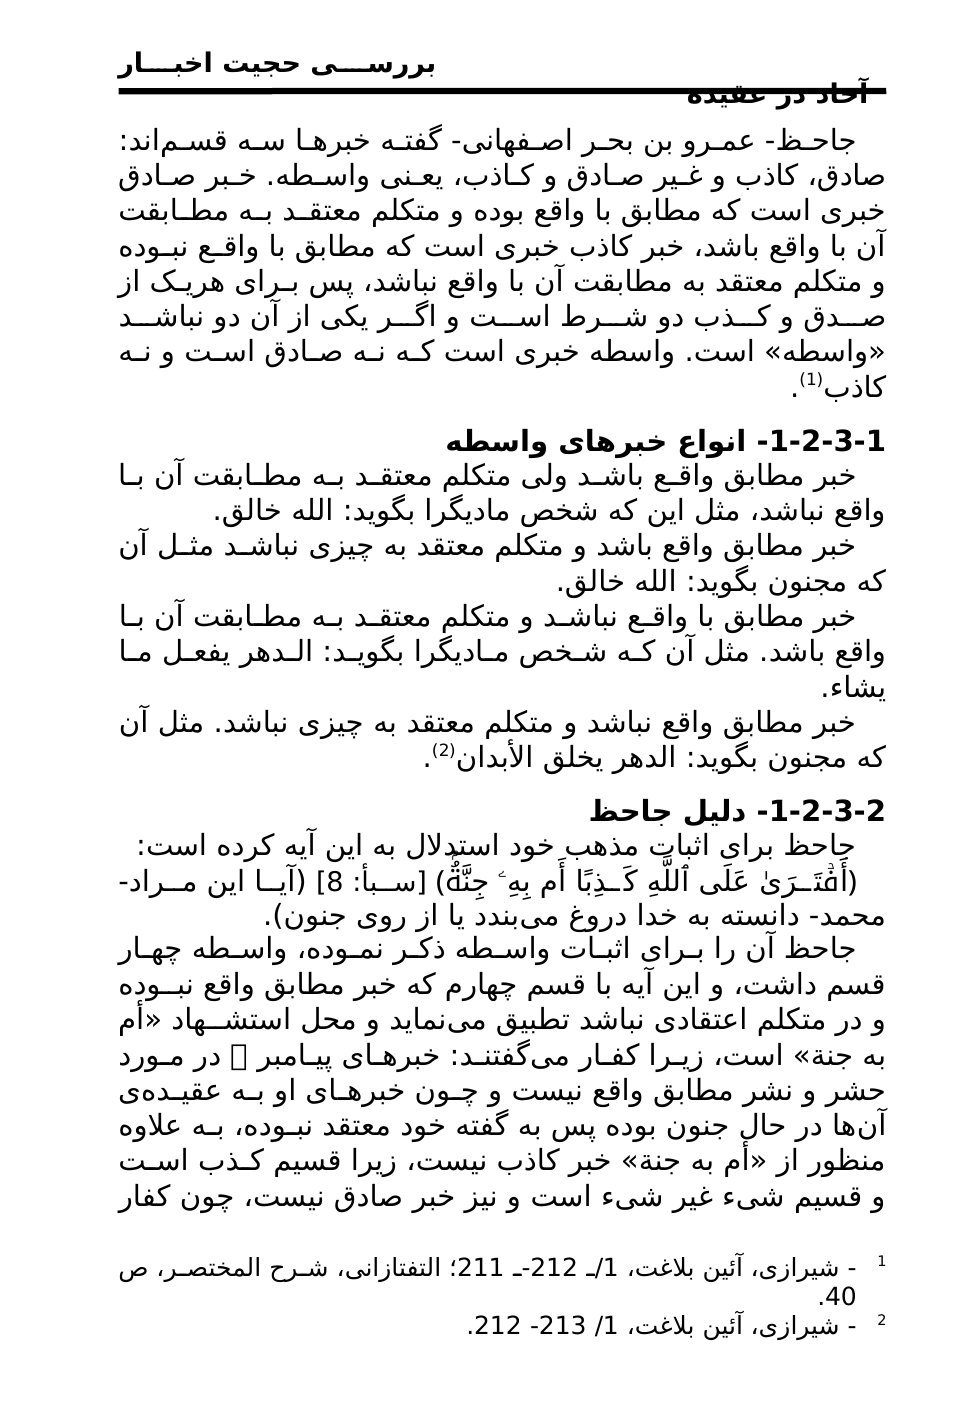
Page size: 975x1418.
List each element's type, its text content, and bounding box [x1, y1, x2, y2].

text 1-2-3-1- انواع خبرهای واسطه [118, 424, 886, 458]
text خبر مطابق واقع باشد و متکلم معتقد به چیزی نباشد مثل آن که مجنون بگوید: الله خالق. [118, 529, 886, 598]
text ﴿أَفۡتَرَىٰ عَلَى ٱللَّهِ كَذِبًا أَم بِهِۦ جِنَّةُۢ﴾ [سبأ: 8] (آیا این مراد- محمد- دانسته به خدا دروغ می‌بندد یا از روی جنون). [118, 864, 886, 932]
text 1-2-3-2- دلیل جاحظ [118, 795, 886, 829]
text خبر مطابق با واقع نباشد و متکلم معتقد به مطابقت آن با واقع باشد. مثل آن که شخص مادیگرا بگوید: الدهر یفعل ما یشاء. [118, 599, 886, 704]
text خبر مطابق واقع باشد ولی متکلم معتقد به مطابقت آن با واقع نباشد، مثل این که شخص مادیگرا بگوید: الله خالق. [118, 458, 886, 527]
text جاحظ- عمرو بن بحر اصفهانی- گفته خبرها سه قسم‌اند: صادق، کاذب و غیر صادق و کاذب، یعنی واسطه. خبر صادق خبری است که مطابق با واقع بوده و متکلم معتقد به مطابقت آن با واقع باشد، خبر کاذب خبری است که مطابق با واقع نبوده و متکلم معتقد به مطابقت آن با واقع نباشد، پس برای هریک از صدق و کذب دو شرط است و اگر یکی از آن دو نباشد «واسطه» است. واسطه خبری است که نه صادق است و نه کاذب(). [118, 123, 886, 404]
text جاحظ برای اثبات مذهب خود استدلال به این آیه کرده است: [118, 829, 886, 863]
text خبر مطابق واقع نباشد و متکلم معتقد به چیزی نباشد. مثل آن که مجنون بگوید: الدهر یخلق الأبدان(). [118, 705, 886, 774]
